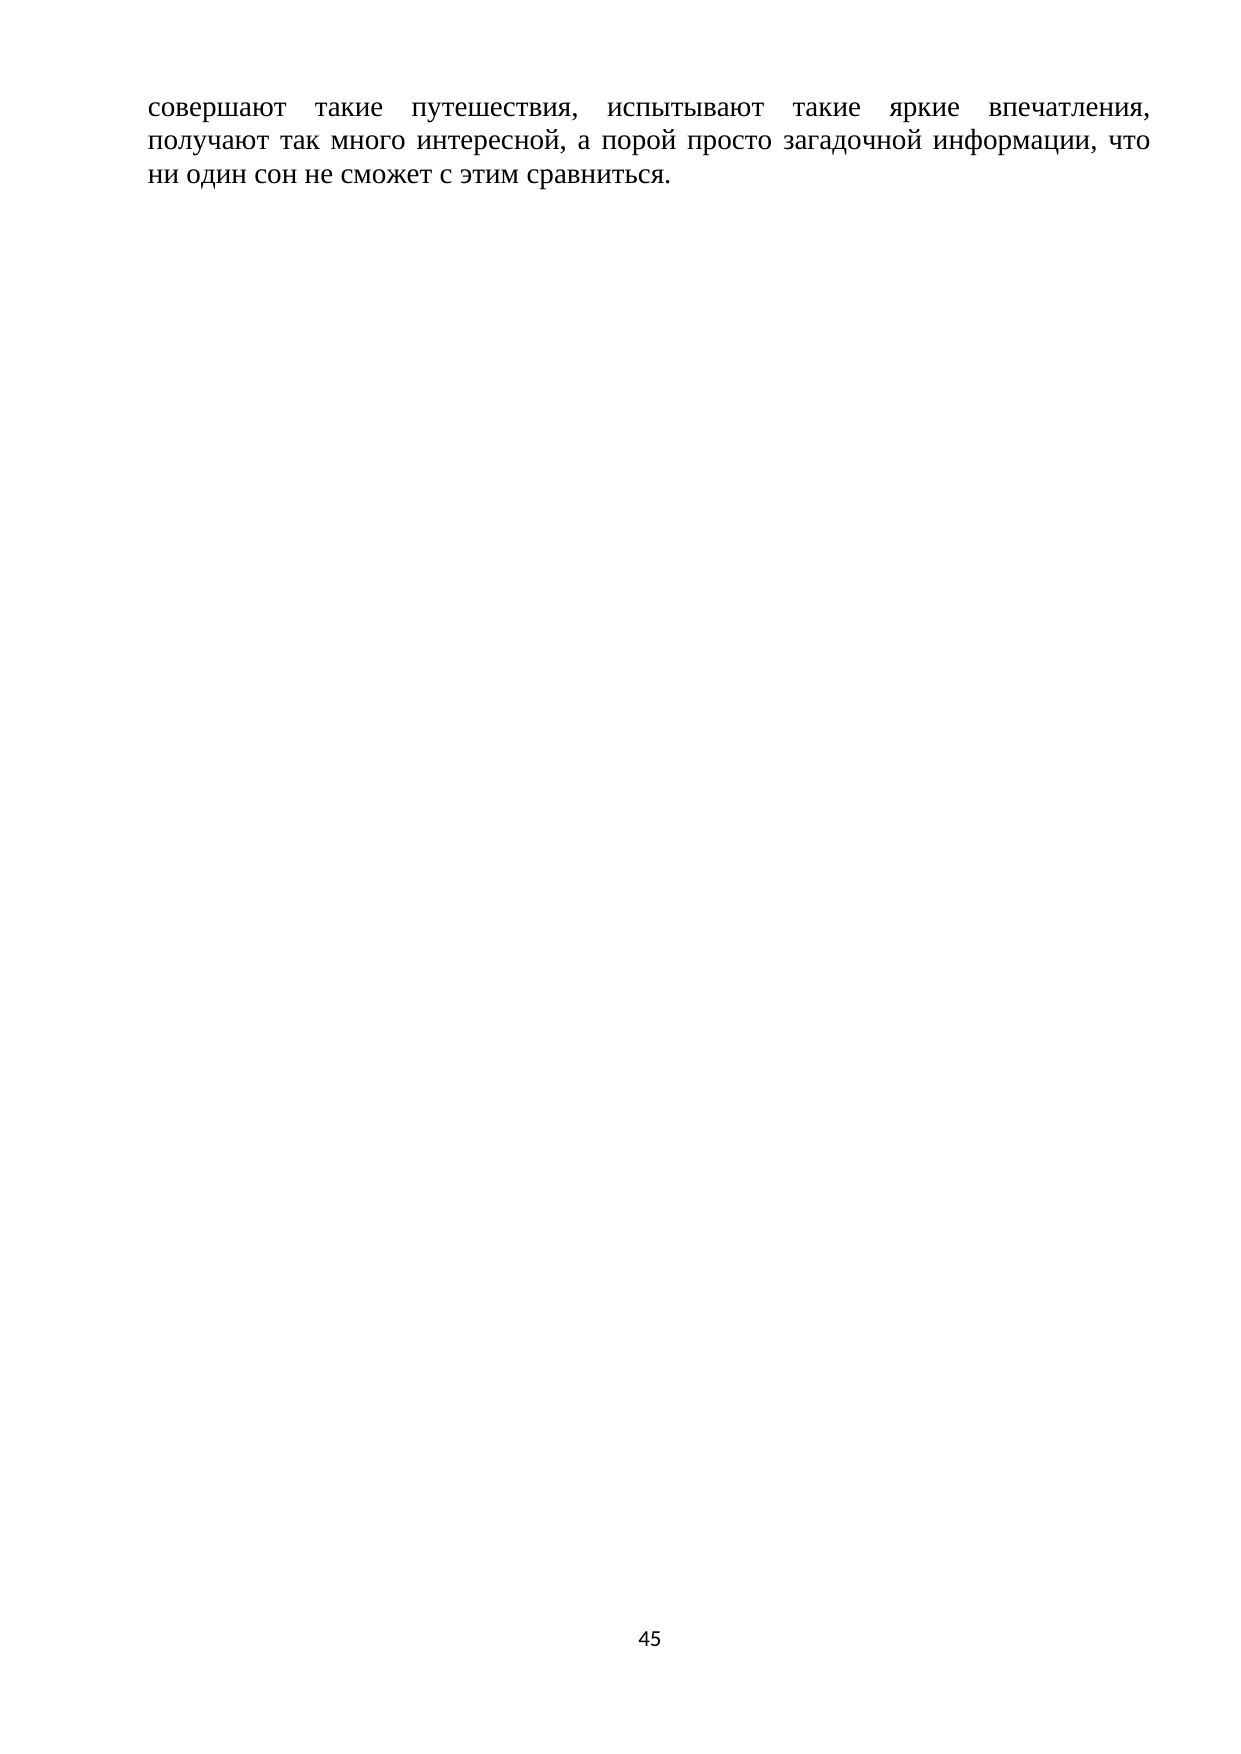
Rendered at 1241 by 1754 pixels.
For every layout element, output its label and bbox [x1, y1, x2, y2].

text [148, 89, 1152, 189]
